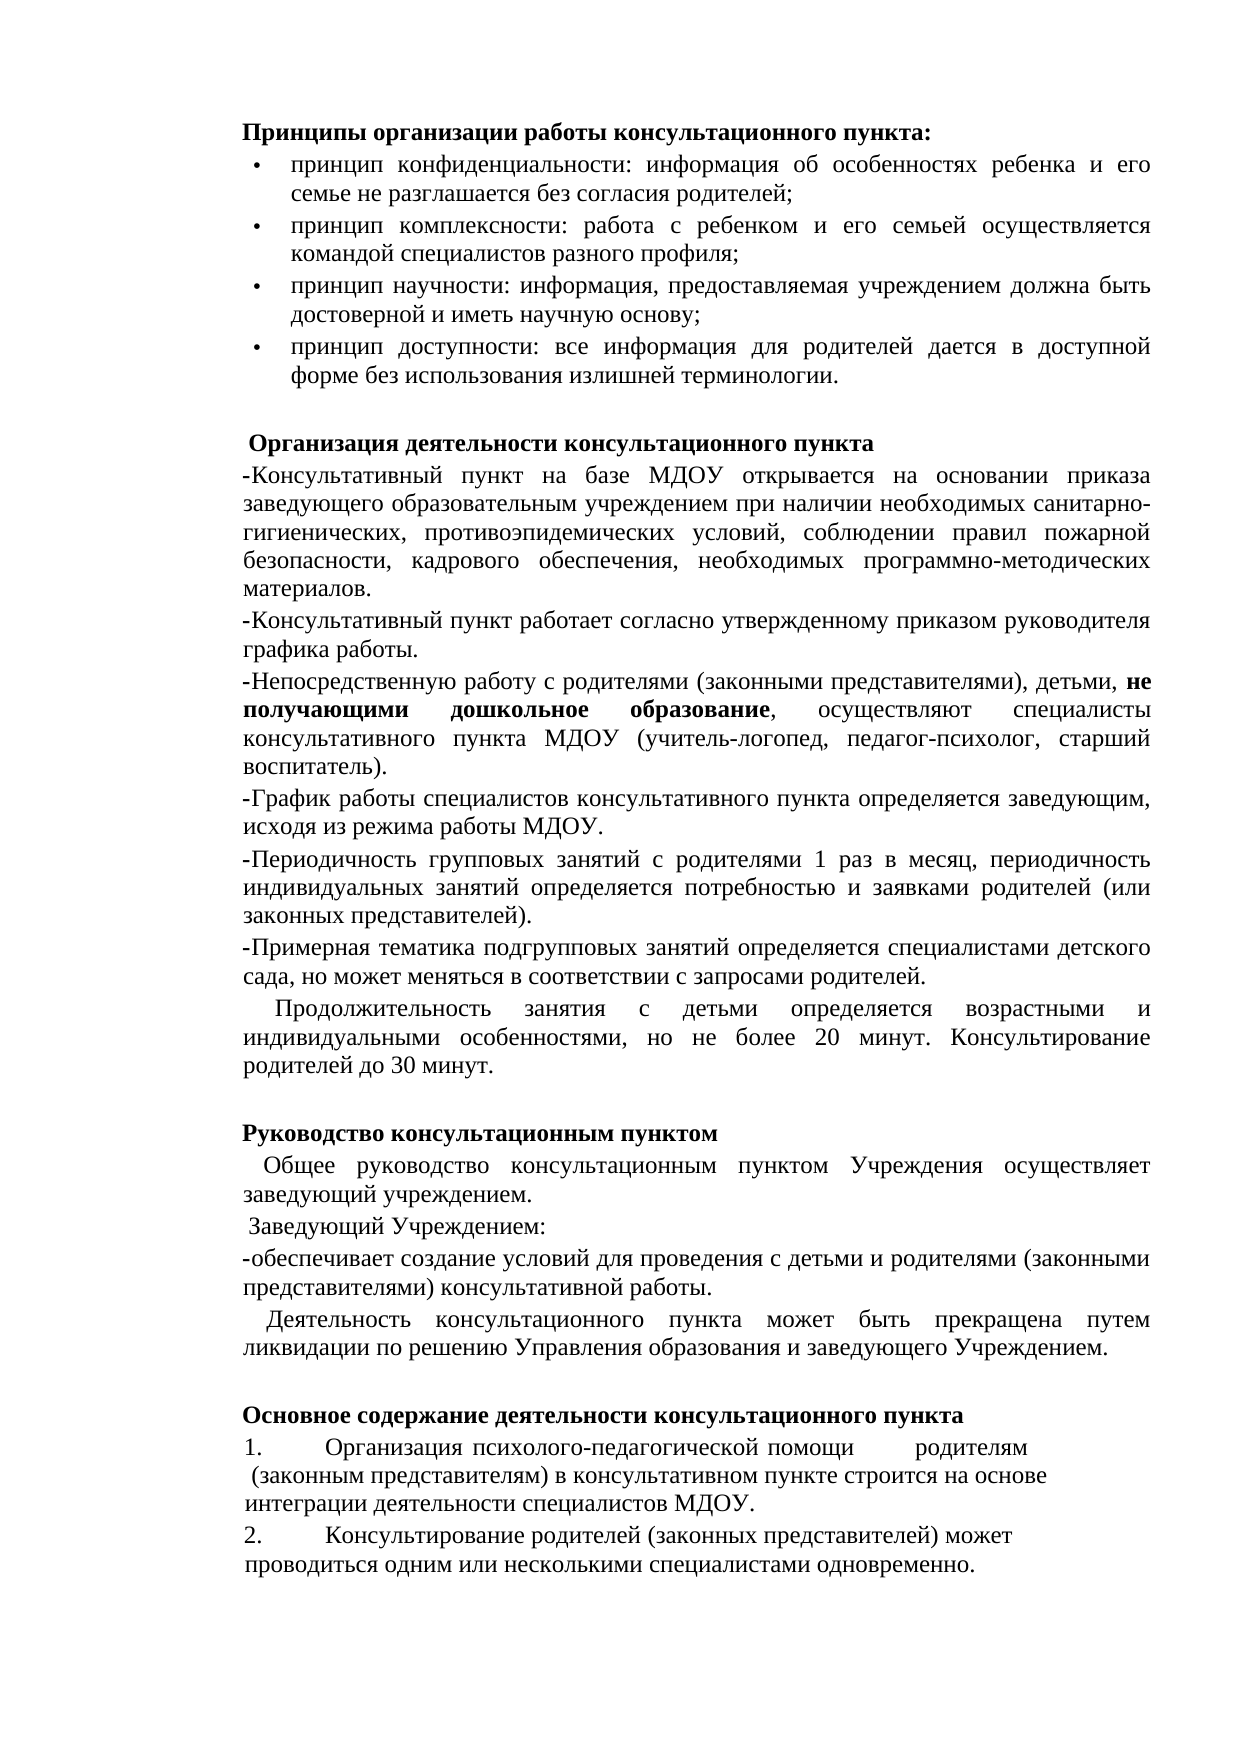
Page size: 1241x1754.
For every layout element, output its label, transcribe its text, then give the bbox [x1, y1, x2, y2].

text Руководство консультационным пунктом [242, 1119, 1151, 1147]
list Примерная тематика подгрупповых занятий определяется специалистами детского сада, но может меняться в соответствии с запросами родителей. [242, 933, 1151, 990]
list принцип доступности: все информация для родителей дается в доступной форме без использования излишней терминологии. [253, 332, 1151, 388]
list Консультирование родителей (законных представителей) может проводиться одним или несколькими специалистами одновременно. [243, 1521, 1151, 1578]
list Организация психолого-педагогической помощи родителям (законным представителям) в консультативном пункте строится на основе интеграции деятельности специалистов МДОУ. [243, 1433, 1151, 1517]
text Продолжительность занятия с детьми определяется возрастными и индивидуальными особенностями, но не более 20 минут. Консультирование родителей до 30 минут. [242, 994, 1151, 1078]
text Организация деятельности консультационного пункта [242, 429, 1151, 457]
text Принципы организации работы консультационного пункта: [242, 118, 1151, 146]
list обеспечивает создание условий для проведения с детьми и родителями (законными представителями) консультативной работы. [242, 1244, 1151, 1300]
list График работы специалистов консультативного пункта определяется заведующим, исходя из режима работы МДОУ. [242, 784, 1151, 840]
list Консультативный пункт на базе МДОУ открывается на основании приказа заведующего образовательным учреждением при наличии необходимых санитарно-гигиенических, противоэпидемических условий, соблюдении правил пожарной безопасности, кадрового обеспечения, необходимых программно-методических материалов. [242, 461, 1151, 602]
text Заведующий Учреждением: [242, 1212, 1151, 1240]
list Периодичность групповых занятий с родителями 1 раз в месяц, периодичность индивидуальных занятий определяется потребностью и заявками родителей (или законных представителей). [242, 844, 1151, 929]
list Непосредственную работу с родителями (законными представителями), детьми, не получающими дошкольное образование, осуществляют специалисты консультативного пункта МДОУ (учитель-логопед, педагог-психолог, старший воспитатель). [242, 667, 1151, 779]
list принцип конфиденциальности: информация об особенностях ребенка и его семье не разглашается без согласия родителей; [253, 150, 1151, 207]
list принцип научности: информация, предоставляемая учреждением должна быть достоверной и иметь научную основу; [253, 271, 1151, 328]
text Основное содержание деятельности консультационного пункта [242, 1401, 1151, 1429]
list принцип комплексности: работа с ребенком и его семьей осуществляется командой специалистов разного профиля; [253, 211, 1151, 267]
text Общее руководство консультационным пунктом Учреждения осуществляет заведующий учреждением. [242, 1151, 1151, 1207]
list Консультативный пункт работает согласно утвержденному приказом руководителя графика работы. [242, 606, 1151, 662]
text Деятельность консультационного пункта может быть прекращена путем ликвидации по решению Управления образования и заведующего Учреждением. [242, 1305, 1151, 1361]
